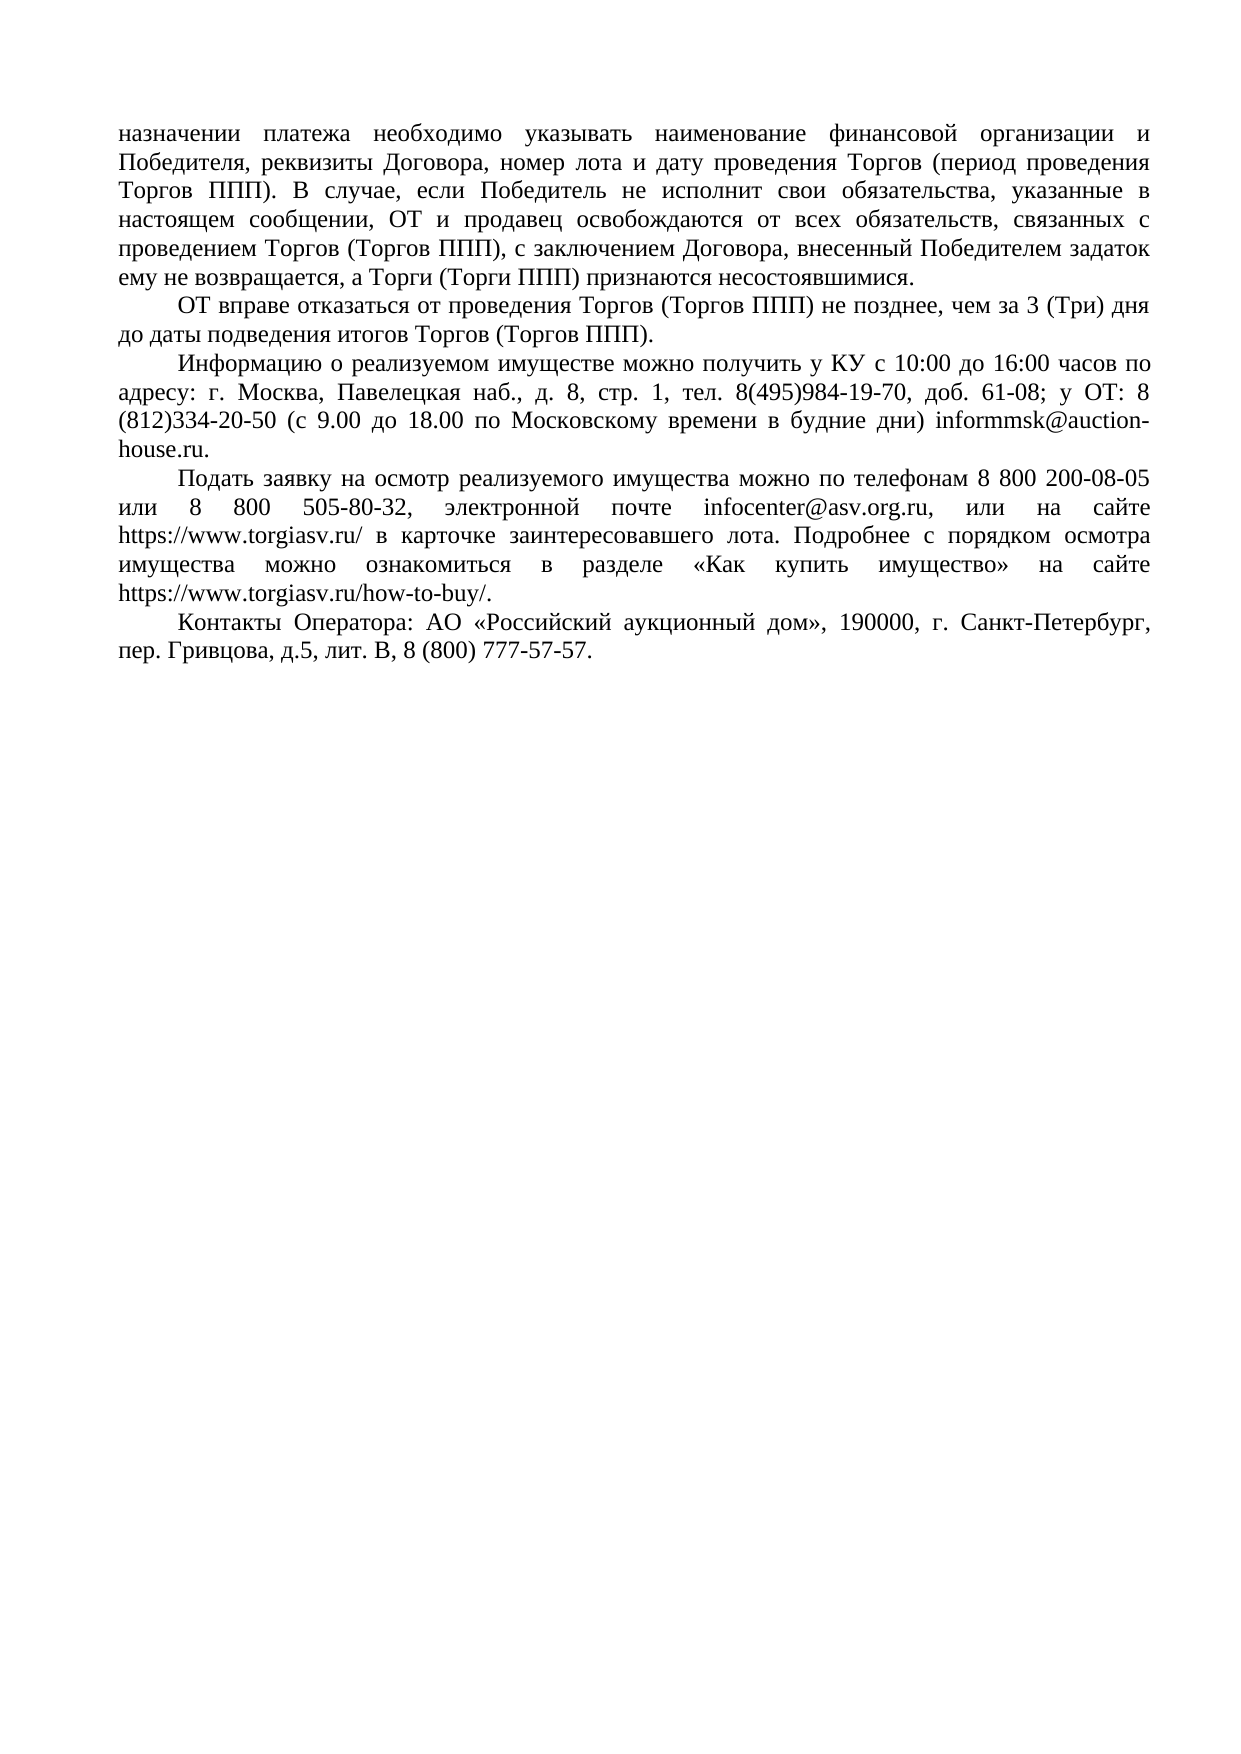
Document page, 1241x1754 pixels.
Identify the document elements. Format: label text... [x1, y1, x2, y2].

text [118, 118, 1151, 291]
text Контакты Оператора: АО «Российский аукционный дом», 190000, г. Санкт-Петербург, пер. Гривцова, д.5, лит. В, 8 (800) 777-57-57. [118, 607, 1151, 664]
text ОТ вправе отказаться от проведения Торгов (Торгов ППП) не позднее, чем за 3 (Три) дня до даты подведения итогов Торгов (Торгов ППП). [118, 291, 1151, 348]
text Подать заявку на осмотр реализуемого имущества можно по телефонам 8 800 200-08-05 или 8 800 505-80-32, электронной почте infocenter@asv.org.ru, или на сайте https://www.torgiasv.ru/ в карточке заинтересовавшего лота. Подробнее с порядком осмотра имущества можно ознакомиться в разделе «Как купить имущество» на сайте https://www.torgiasv.ru/how-to-buy/. [118, 463, 1151, 607]
text Информацию о реализуемом имуществе можно получить у КУ с 10:00 до 16:00 часов по адресу: г. Москва, Павелецкая наб., д. 8, стр. 1, тел. 8(495)984-19-70, доб. 61-08; у ОТ: 8 (812)334-20-50 (с 9.00 до 18.00 по Московскому времени в будние дни) informmsk@auction-house.ru. [118, 348, 1151, 463]
